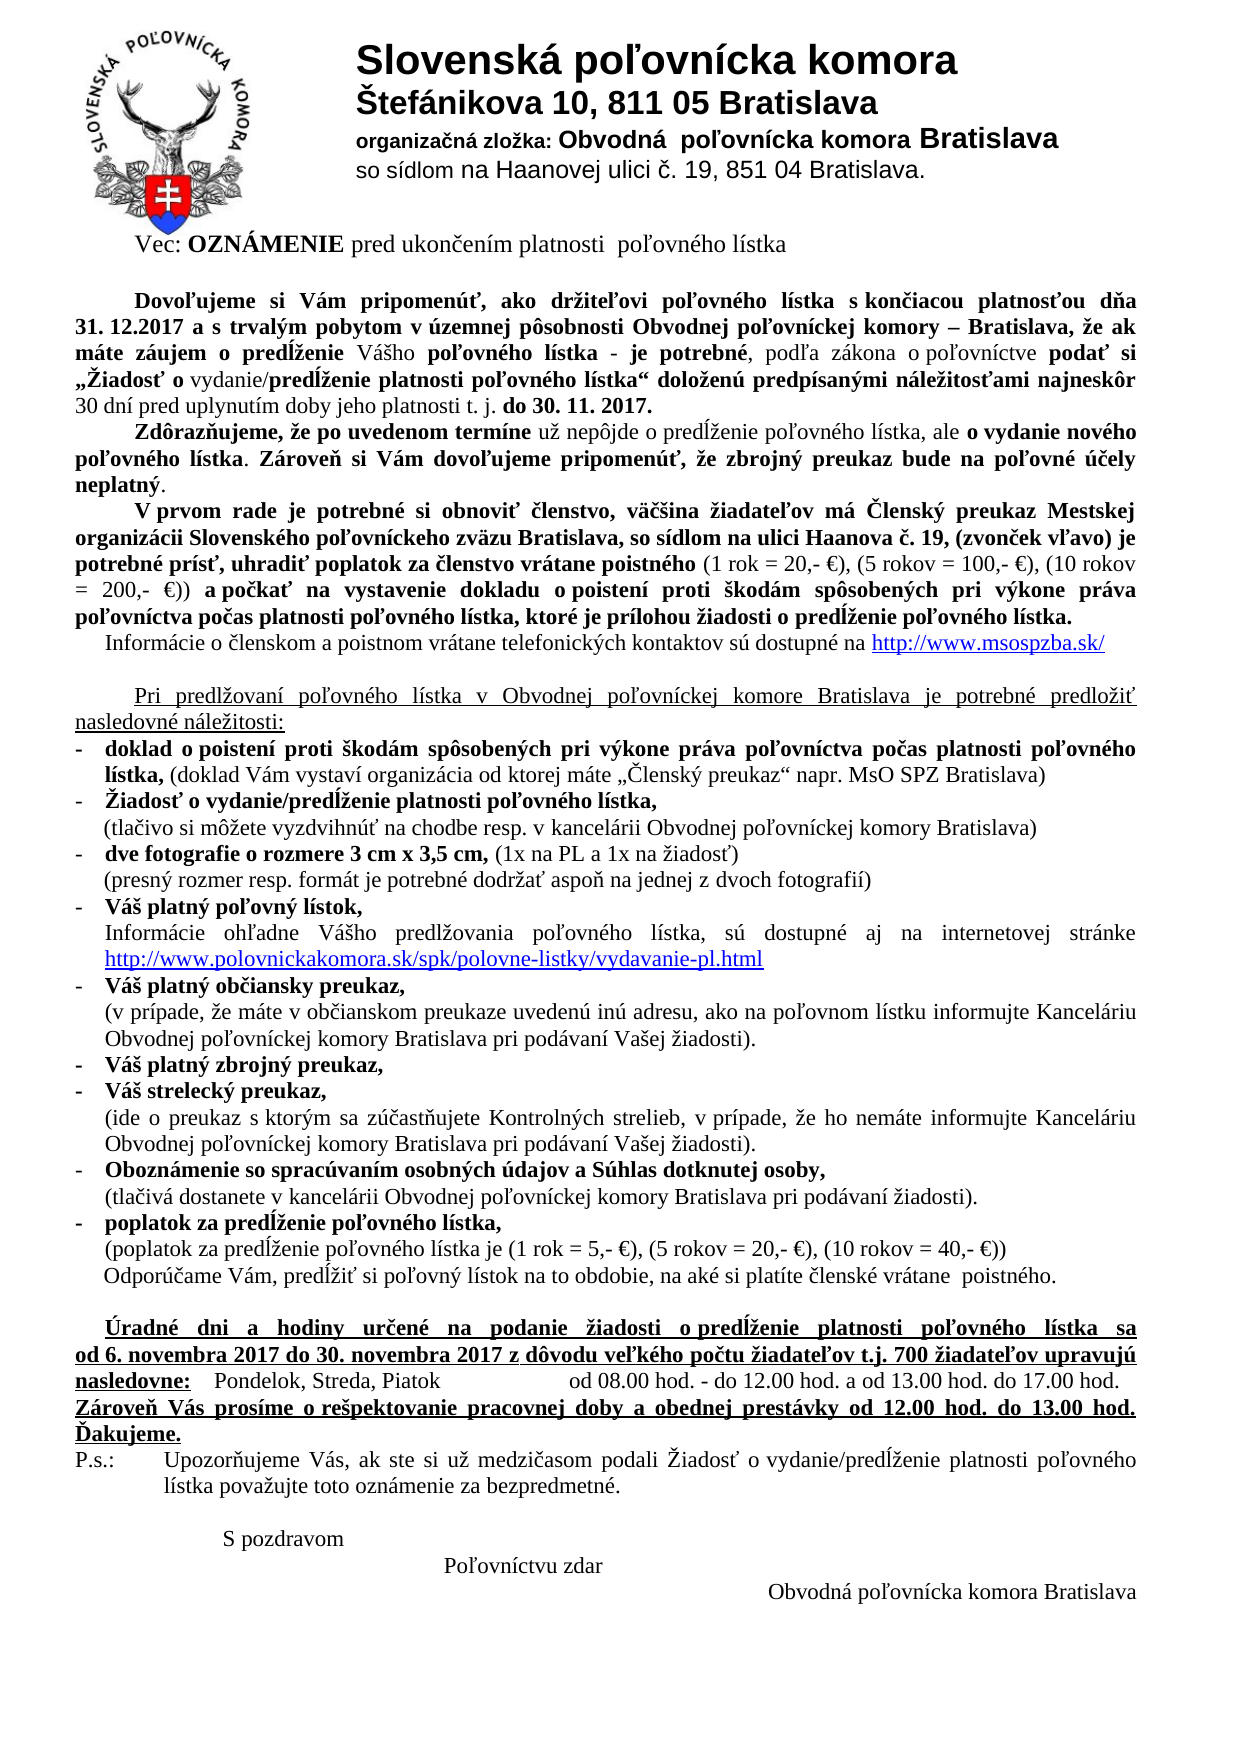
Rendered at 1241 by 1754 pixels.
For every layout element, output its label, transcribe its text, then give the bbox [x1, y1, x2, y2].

text - poplatok za predĺženie poľovného lístka, [75, 1209, 1137, 1235]
text Dovoľujeme si Vám pripomenúť, ako držiteľovi poľovného lístka s končiacou platnosťou dňa 31. 12.2017 a s trvalým pobytom v územnej pôsobnosti Obvodnej poľovníckej komory – Bratislava, že ak máte záujem o predĺženie Vášho poľovného lístka - je potrebné, podľa zákona o poľovníctve podať si „Žiadosť o vydanie/predĺženie platnosti poľovného lístka“ doloženú predpísanými náležitosťami najneskôr 30 dní pred uplynutím doby jeho platnosti t. j. do 30. 11. 2017. [75, 287, 1137, 418]
text (presný rozmer resp. formát je potrebné dodržať aspoň na jednej z dvoch fotografií) [75, 866, 1137, 893]
text - Váš platný občiansky preukaz, [75, 972, 1137, 998]
text (tlačivo si môžete vyzdvihnúť na chodbe resp. v kancelárii Obvodnej poľovníckej komory Bratislava) [75, 814, 1137, 840]
text S pozdravom [75, 1525, 1137, 1552]
text P.s.: Upozorňujeme Vás, ak ste si už medzičasom podali Žiadosť o vydanie/predĺženie platnosti poľovného lístka považujte toto oznámenie za bezpredmetné. [75, 1446, 1137, 1499]
text Zároveň Vás prosíme o rešpektovanie pracovnej doby a obednej prestávky od 12.00 hod. do 13.00 hod. Ďakujeme. [75, 1393, 1137, 1446]
text - dve fotografie o rozmere 3 cm x 3,5 cm, (1x na PL a 1x na žiadosť) [75, 840, 1137, 866]
text Informácie ohľadne Vášho predlžovania poľovného lístka, sú dostupné aj na internetovej stránke http://www.polovnickakomora.sk/spk/polovne-listky/vydavanie-pl.html [75, 919, 1137, 972]
text - Váš strelecký preukaz, [75, 1077, 1137, 1104]
text (tlačivá dostanete v kancelárii Obvodnej poľovníckej komory Bratislava pri podávaní žiadosti). [104, 1183, 1137, 1209]
text Úradné dni a hodiny určené na podanie žiadosti o predĺženie platnosti poľovného lístka sa od 6. novembra 2017 do 30. novembra 2017 z dôvodu veľkého počtu žiadateľov t.j. 700 žiadateľov upravujú nasledovne: Pondelok, Streda, Piatok od 08.00 hod. - do 12.00 hod. a od 13.00 hod. do 17.00 hod. [75, 1365, 1137, 1393]
text Informácie o členskom a poistnom vrátane telefonických kontaktov sú dostupné na http://www.msospzba.sk/ [75, 629, 1137, 656]
list Oboznámenie so spracúvaním osobných údajov a Súhlas dotknutej osoby, [75, 1156, 1137, 1183]
text (v prípade, že máte v občianskom preukaze uvedenú inú adresu, ako na poľovnom lístku informujte Kanceláriu Obvodnej poľovníckej komory Bratislava pri podávaní Vašej žiadosti). [104, 998, 1137, 1051]
text - Váš platný zbrojný preukaz, [75, 1051, 1137, 1077]
picture [85, 30, 251, 229]
text Poľovníctvu zdar [75, 1552, 1137, 1578]
text Odporúčame Vám, predĺžiť si poľovný lístok na to obdobie, na aké si platíte členské vrátane poistného. [75, 1262, 1137, 1288]
text Obvodná poľovnícka komora Bratislava [636, 1578, 1138, 1604]
text - Váš platný poľovný lístok, [75, 893, 1137, 919]
text Úradné dni a hodiny určené na podanie žiadosti o predĺženie platnosti poľovného lístka sa od 6. novembra 2017 do 30. novembra 2017 z dôvodu veľkého počtu žiadateľov t.j. 700 žiadateľov upravujú nasledovne: Pondelok, Streda, Piatok od 08.00 hod. - do 12.00 hod. a od 13.00 hod. do 17.00 hod. [75, 1314, 1137, 1364]
text Vec: OZNÁMENIE pred ukončením platnosti poľovného lístka [75, 229, 1137, 258]
text (ide o preukaz s ktorým sa zúčastňujete Kontrolných strelieb, v prípade, že ho nemáte informujte Kanceláriu Obvodnej poľovníckej komory Bratislava pri podávaní Vašej žiadosti). [104, 1104, 1137, 1156]
text - doklad o poistení proti škodám spôsobených pri výkone práva poľovníctva počas platnosti poľovného lístka, (doklad Vám vystaví organizácia od ktorej máte „Členský preukaz“ napr. MsO SPZ Bratislava) [75, 735, 1137, 787]
text - Žiadosť o vydanie/predĺženie platnosti poľovného lístka, [75, 787, 1137, 814]
text V prvom rade je potrebné si obnoviť členstvo, väčšina žiadateľov má Členský preukaz Mestskej organizácii Slovenského poľovníckeho zväzu Bratislava, so sídlom na ulici Haanova č. 19, (zvonček vľavo) je potrebné prísť, uhradiť poplatok za členstvo vrátane poistného (1 rok = 20,- €), (5 rokov = 100,- €), (10 rokov = 200,- €)) a počkať na vystavenie dokladu o poistení proti škodám spôsobených pri výkone práva poľovníctva počas platnosti poľovného lístka, ktoré je prílohou žiadosti o predĺženie poľovného lístka. [75, 497, 1137, 629]
text Pri predlžovaní poľovného lístka v Obvodnej poľovníckej komore Bratislava je potrebné predložiť nasledovné náležitosti: [75, 682, 1137, 735]
text (poplatok za predĺženie poľovného lístka je (1 rok = 5,- €), (5 rokov = 20,- €), (10 rokov = 40,- €)) [75, 1235, 1137, 1262]
text Zdôrazňujeme, že po uvedenom termíne už nepôjde o predĺženie poľovného lístka, ale o vydanie nového poľovného lístka. Zároveň si Vám dovoľujeme pripomenúť, že zbrojný preukaz bude na poľovné účely neplatný. [75, 418, 1137, 497]
